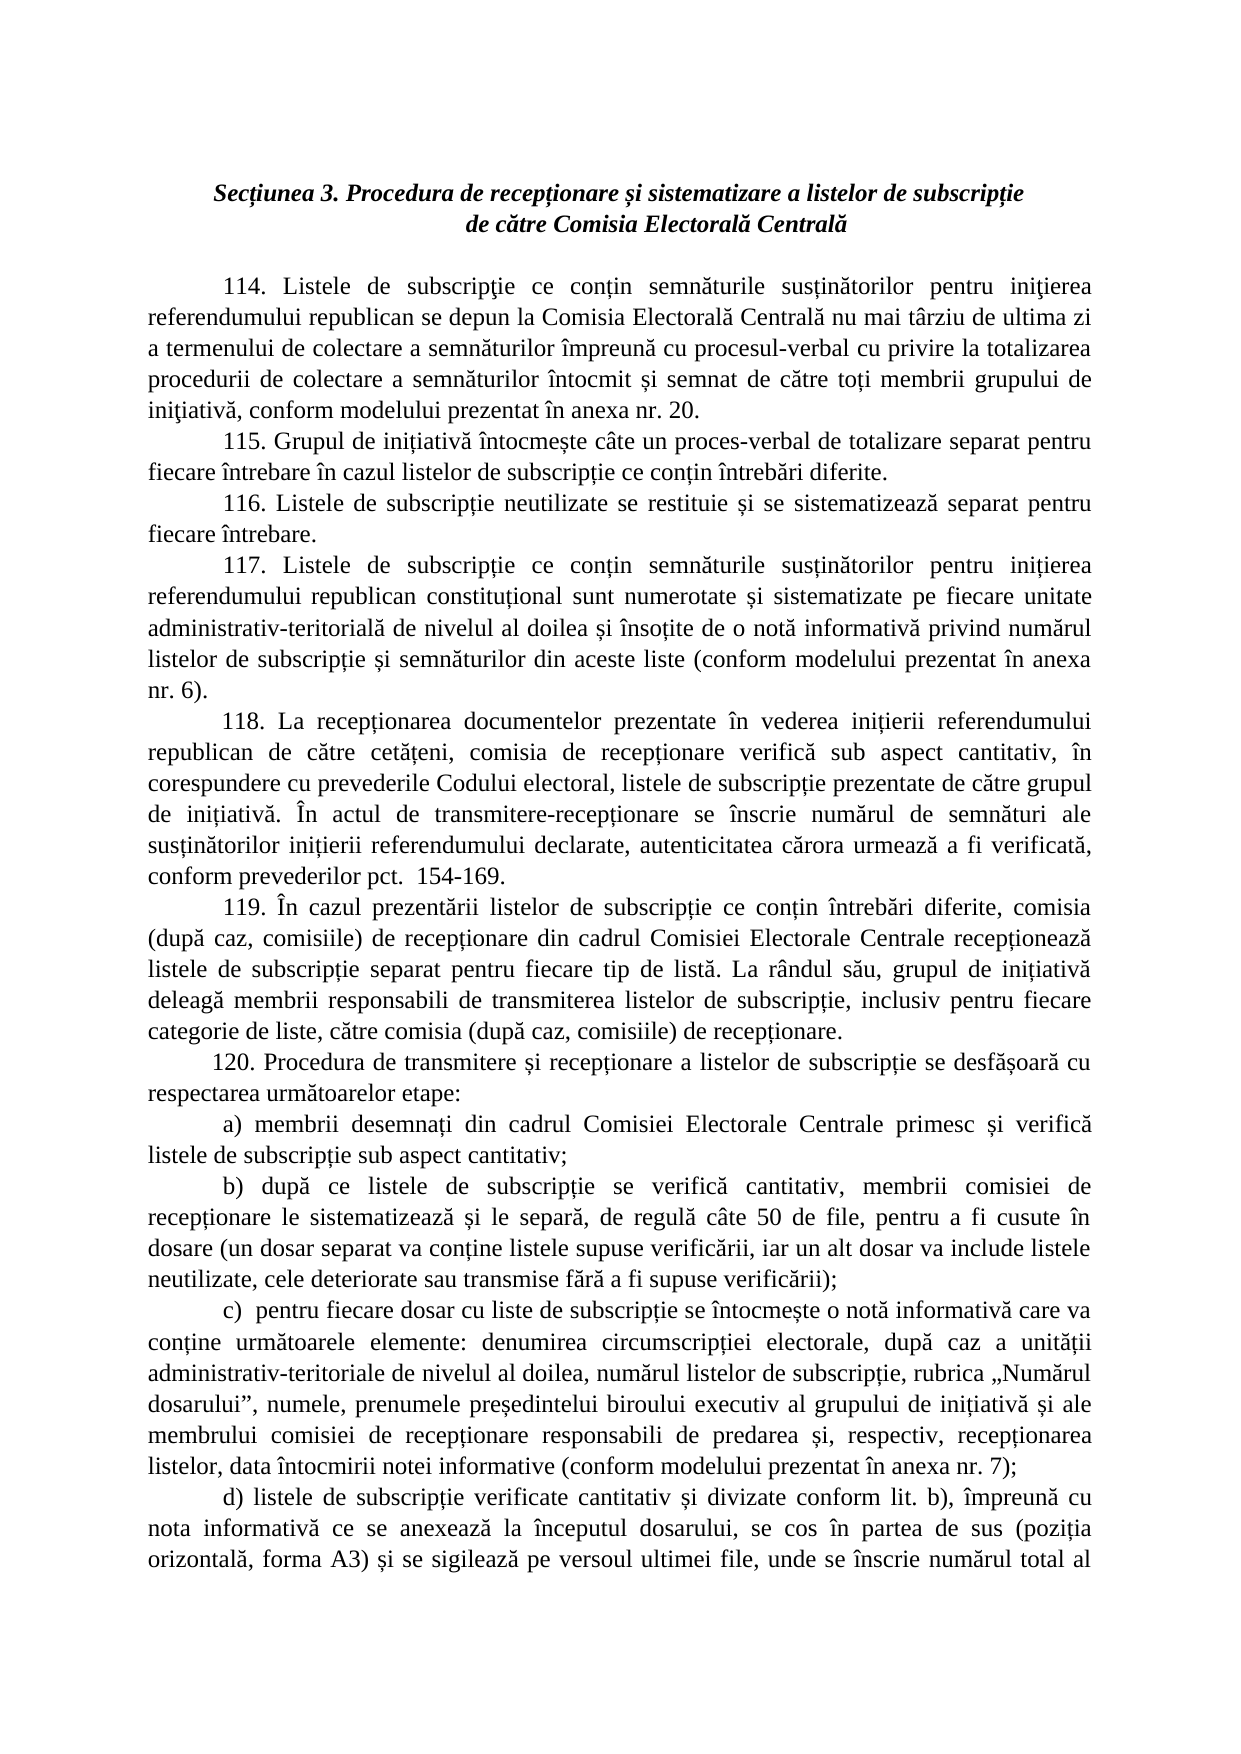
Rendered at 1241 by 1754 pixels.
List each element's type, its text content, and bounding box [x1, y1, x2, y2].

text Secțiunea 3. Procedura de recepționare și sistematizare a listelor de subscripție [148, 178, 1093, 207]
text 118. La recepționarea documentelor prezentate în vederea inițierii referendumului republican de către cetățeni, comisia de recepționare verifică sub aspect cantitativ, în corespundere cu prevederile Codului electoral, listele de subscripție prezentate de către grupul de inițiativă. În actul de transmitere-recepționare se înscrie numărul de semnături ale susținătorilor inițierii referendumului declarate, autenticitatea cărora urmează a fi verificată, conform prevederilor pct. 154-169. [148, 706, 1093, 890]
text a) membrii desemnați din cadrul Comisiei Electorale Centrale primesc și verifică listele de subscripție sub aspect cantitativ; [148, 1109, 1093, 1169]
text de către Comisia Electorală Centrală [148, 209, 1093, 238]
text b) după ce listele de subscripție se verifică cantitativ, membrii comisiei de recepționare le sistematizează și le separă, de regulă câte 50 de file, pentru a fi cusute în dosare (un dosar separat va conține listele supuse verificării, iar un alt dosar va include listele neutilizate, cele deteriorate sau transmise fără a fi supuse verificării); [148, 1171, 1093, 1293]
text 119. În cazul prezentării listelor de subscripție ce conțin întrebări diferite, comisia (după caz, comisiile) de recepționare din cadrul Comisiei Electorale Centrale recepționează listele de subscripție separat pentru fiecare tip de listă. La rândul său, grupul de inițiativă deleagă membrii responsabili de transmiterea listelor de subscripție, inclusiv pentru fiecare categorie de liste, către comisia (după caz, comisiile) de recepționare. [148, 892, 1093, 1045]
text 116. Listele de subscripție neutilizate se restituie și se sistematizează separat pentru fiecare întrebare. [148, 488, 1093, 548]
text 115. Grupul de inițiativă întocmește câte un proces-verbal de totalizare separat pentru fiecare întrebare în cazul listelor de subscripție ce conțin întrebări diferite. [148, 426, 1093, 486]
text c) pentru fiecare dosar cu liste de subscripție se întocmește o notă informativă care va conține următoarele elemente: denumirea circumscripției electorale, după caz a unității administrativ-teritoriale de nivelul al doilea, numărul listelor de subscripție, rubrica „Numărul dosarului”, numele, prenumele președintelui biroului executiv al grupului de inițiativă și ale membrului comisiei de recepționare responsabili de predarea și, respectiv, recepționarea listelor, data întocmirii notei informative (conform modelului prezentat în anexa nr. 7); [148, 1296, 1093, 1479]
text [148, 1482, 1093, 1573]
text 114. Listele de subscripţie ce conțin semnăturile susținătorilor pentru iniţierea referendumului republican se depun la Comisia Electorală Centrală nu mai târziu de ultima zi a termenului de colectare a semnăturilor împreună cu procesul-verbal cu privire la totalizarea procedurii de colectare a semnăturilor întocmit și semnat de către toți membrii grupului de iniţiativă, conform modelului prezentat în anexa nr. 20. [148, 271, 1093, 424]
text 117. Listele de subscripție ce conțin semnăturile susținătorilor pentru inițierea referendumului republican constituțional sunt numerotate și sistematizate pe fiecare unitate administrativ-teritorială de nivelul al doilea și însoțite de o notă informativă privind numărul listelor de subscripție și semnăturilor din aceste liste (conform modelului prezentat în anexa nr. 6). [148, 550, 1093, 703]
text 120. Procedura de transmitere și recepționare a listelor de subscripție se desfășoară cu respectarea următoarelor etape: [148, 1047, 1093, 1107]
